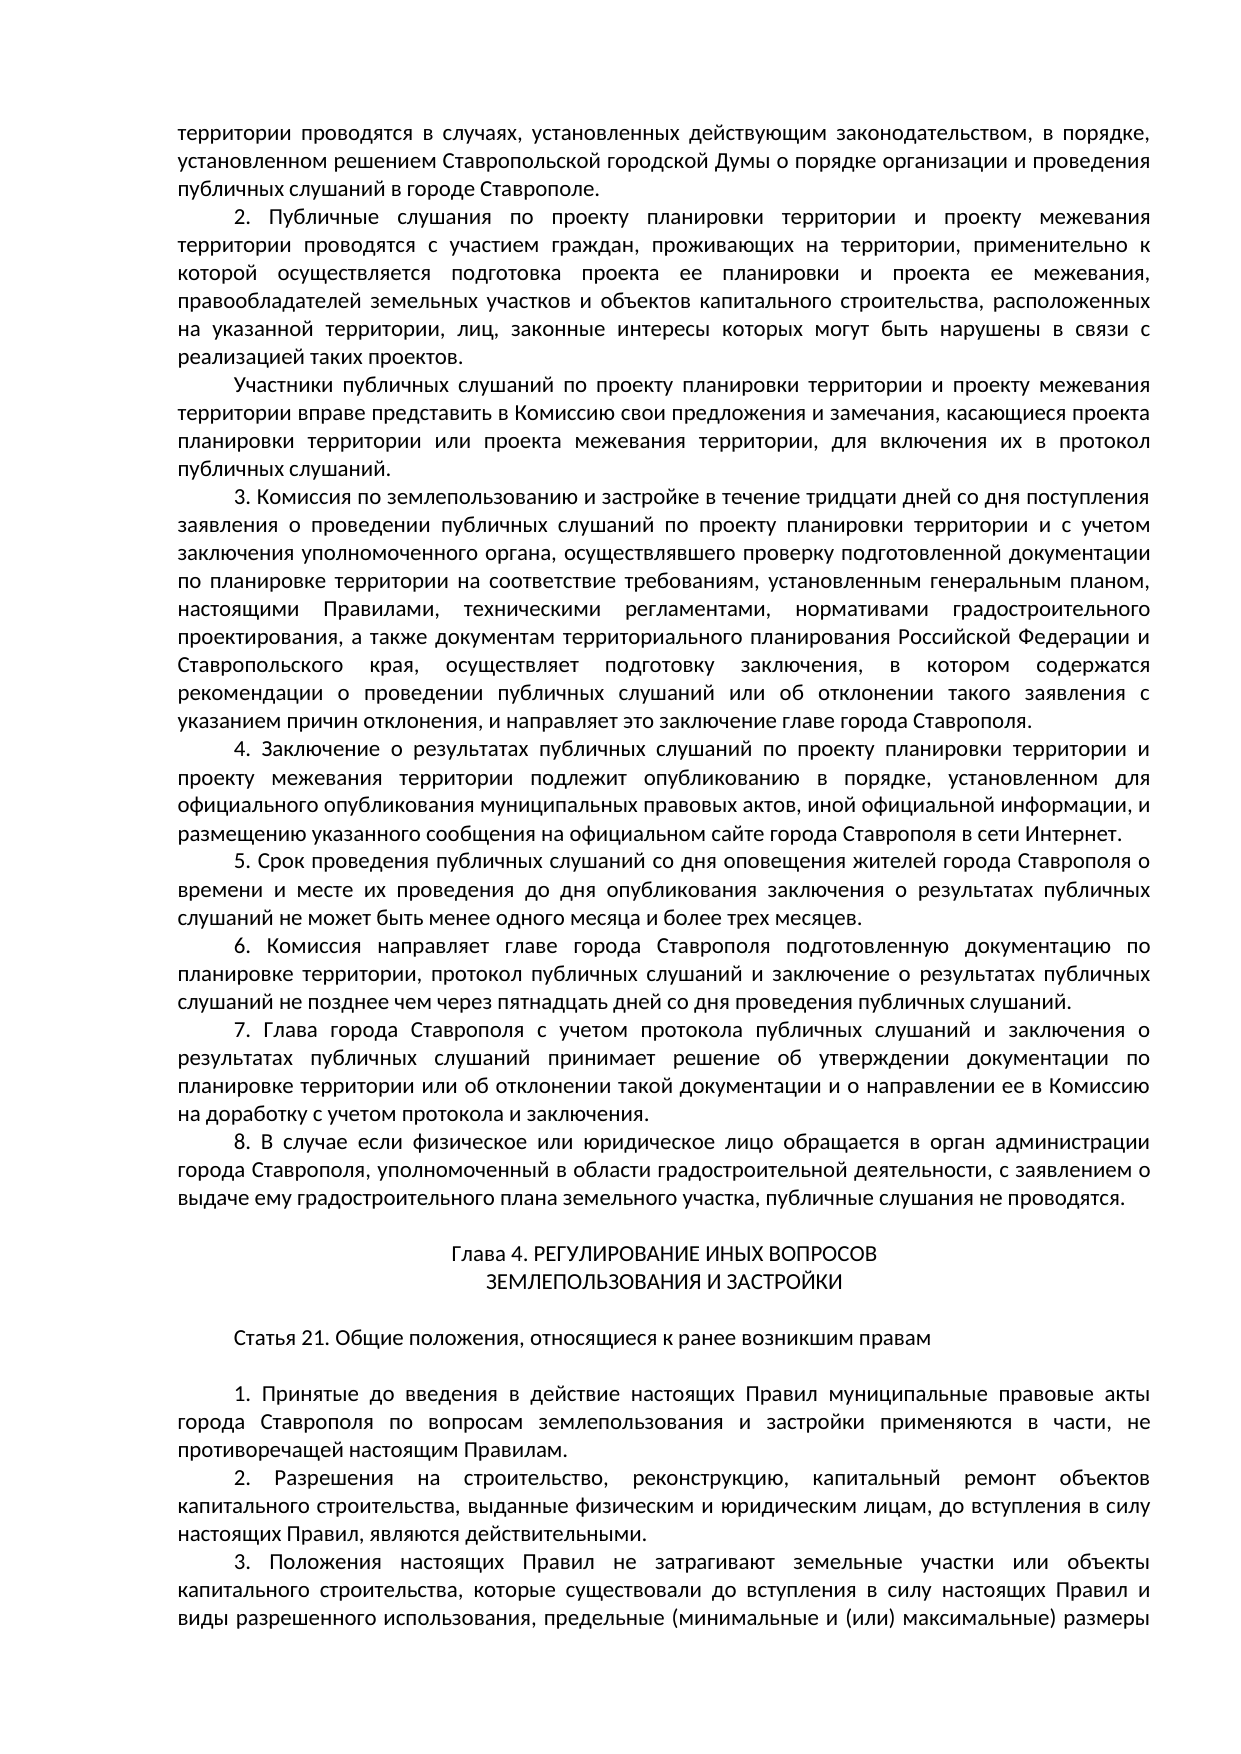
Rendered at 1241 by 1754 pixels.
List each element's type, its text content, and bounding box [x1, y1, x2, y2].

text 3. Комиссия по землепользованию и застройке в течение тридцати дней со дня поступления заявления о проведении публичных слушаний по проекту планировки территории и с учетом заключения уполномоченного органа, осуществлявшего проверку подготовленной документации по планировке территории на соответствие требованиям, установленным генеральным планом, настоящими Правилами, техническими регламентами, нормативами градостроительного проектирования, а также документам территориального планирования Российской Федерации и Ставропольского края, осуществляет подготовку заключения, в котором содержатся рекомендации о проведении публичных слушаний или об отклонении такого заявления с указанием причин отклонения, и направляет это заключение главе города Ставрополя. [177, 482, 1152, 734]
text Глава 4. РЕГУЛИРОВАНИЕ ИНЫХ ВОПРОСОВ [177, 1239, 1152, 1267]
text 8. В случае если физическое или юридическое лицо обращается в орган администрации города Ставрополя, уполномоченный в области градостроительной деятельности, с заявлением о выдаче ему градостроительного плана земельного участка, публичные слушания не проводятся. [177, 1127, 1152, 1211]
text 6. Комиссия направляет главе города Ставрополя подготовленную документацию по планировке территории, протокол публичных слушаний и заключение о результатах публичных слушаний не позднее чем через пятнадцать дней со дня проведения публичных слушаний. [177, 931, 1152, 1015]
text Статья 21. Общие положения, относящиеся к ранее возникшим правам [177, 1323, 1152, 1351]
text ЗЕМЛЕПОЛЬЗОВАНИЯ И ЗАСТРОЙКИ [177, 1267, 1152, 1295]
text Участники публичных слушаний по проекту планировки территории и проекту межевания территории вправе представить в Комиссию свои предложения и замечания, касающиеся проекта планировки территории или проекта межевания территории, для включения их в протокол публичных слушаний. [177, 370, 1152, 482]
text 1. Принятые до введения в действие настоящих Правил муниципальные правовые акты города Ставрополя по вопросам землепользования и застройки применяются в части, не противоречащей настоящим Правилам. [177, 1379, 1152, 1463]
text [177, 118, 1152, 202]
text 7. Глава города Ставрополя с учетом протокола публичных слушаний и заключения о результатах публичных слушаний принимает решение об утверждении документации по планировке территории или об отклонении такой документации и о направлении ее в Комиссию на доработку с учетом протокола и заключения. [177, 1015, 1152, 1127]
text 4. Заключение о результатах публичных слушаний по проекту планировки территории и проекту межевания территории подлежит опубликованию в порядке, установленном для официального опубликования муниципальных правовых актов, иной официальной информации, и размещению указанного сообщения на официальном сайте города Ставрополя в сети Интернет. [177, 734, 1152, 847]
text 2. Разрешения на строительство, реконструкцию, капитальный ремонт объектов капитального строительства, выданные физическим и юридическим лицам, до вступления в силу настоящих Правил, являются действительными. [177, 1463, 1152, 1547]
text 2. Публичные слушания по проекту планировки территории и проекту межевания территории проводятся с участием граждан, проживающих на территории, применительно к которой осуществляется подготовка проекта ее планировки и проекта ее межевания, правообладателей земельных участков и объектов капитального строительства, расположенных на указанной территории, лиц, законные интересы которых могут быть нарушены в связи с реализацией таких проектов. [177, 202, 1152, 370]
text 5. Срок проведения публичных слушаний со дня оповещения жителей города Ставрополя о времени и месте их проведения до дня опубликования заключения о результатах публичных слушаний не может быть менее одного месяца и более трех месяцев. [177, 847, 1152, 931]
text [177, 1547, 1152, 1631]
